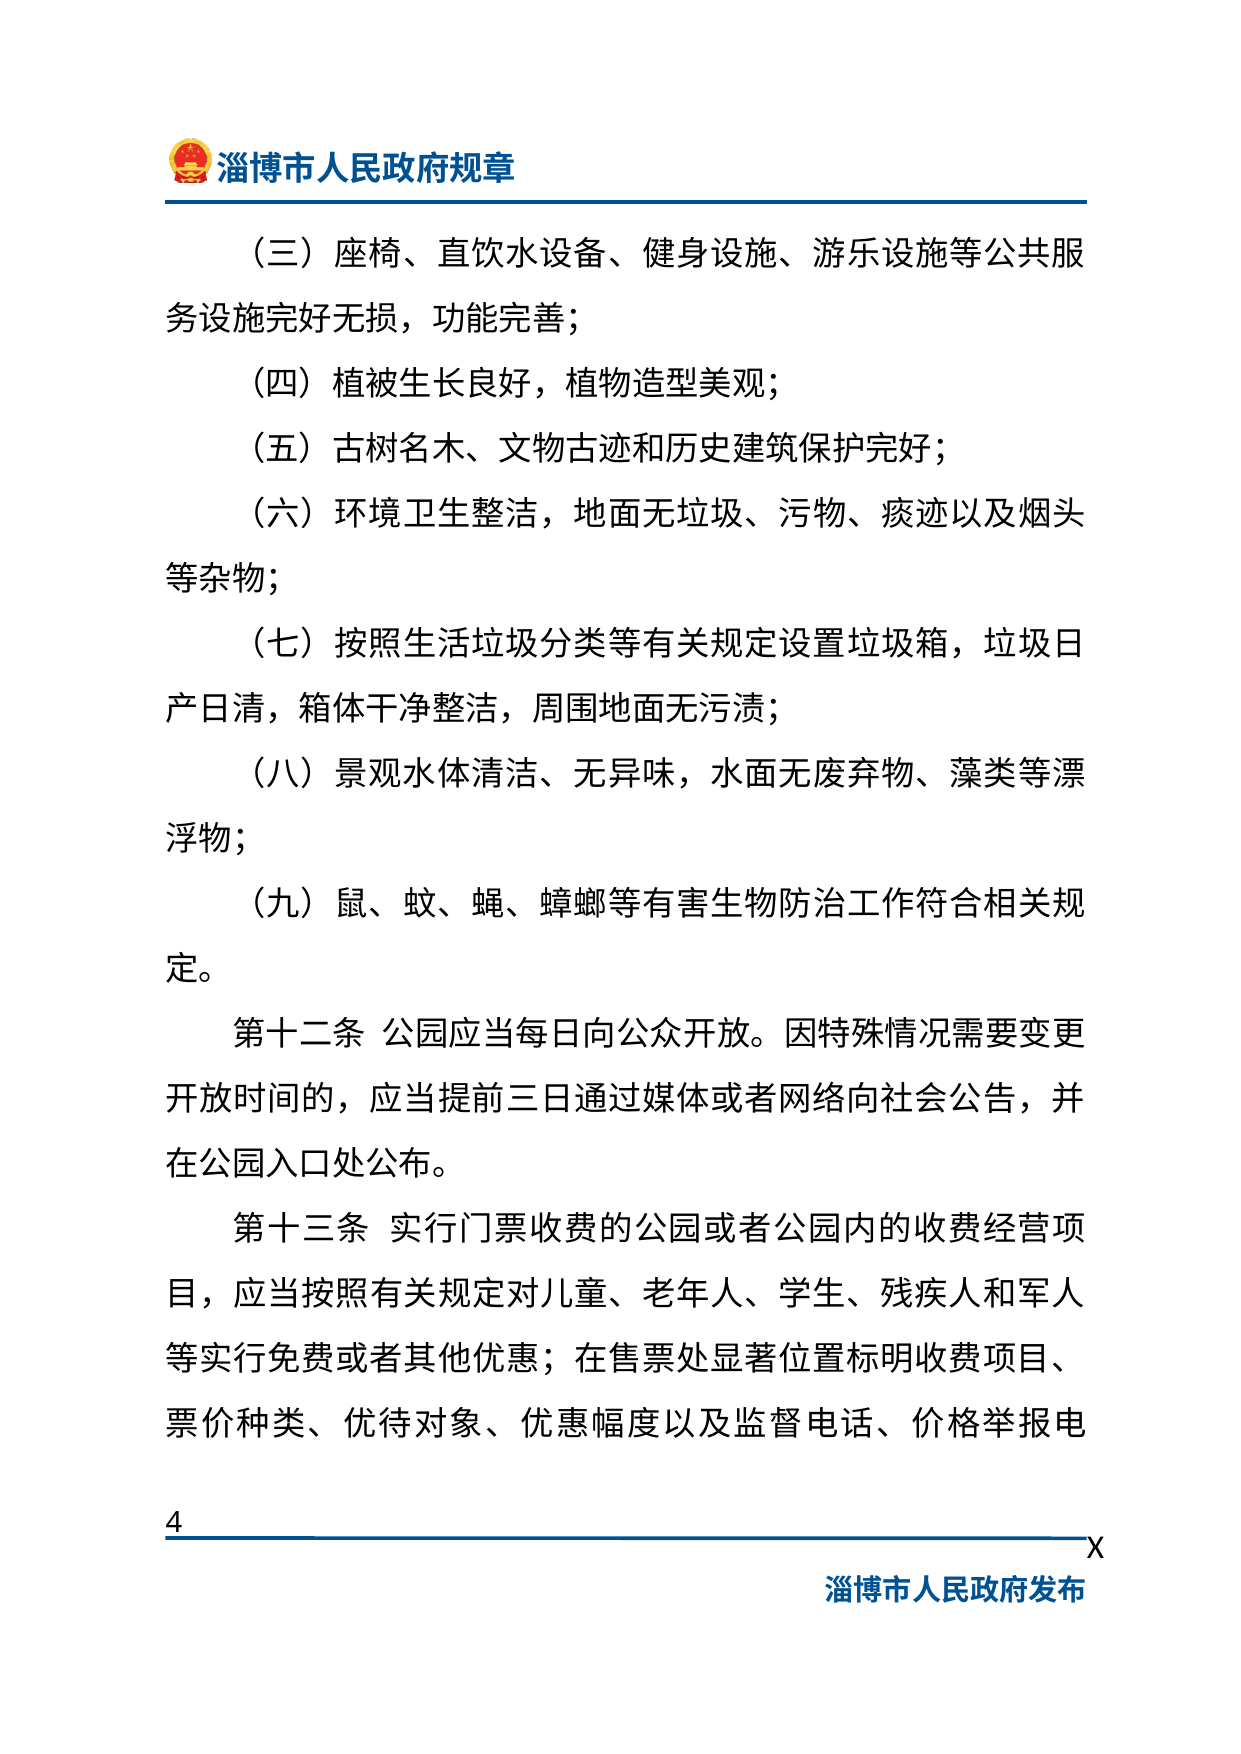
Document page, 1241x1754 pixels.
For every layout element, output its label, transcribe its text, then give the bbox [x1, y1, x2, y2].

text （三）座椅、直饮水设备、健身设施、游乐设施等公共服务设施完好无损，功能完善； [165, 219, 1087, 349]
text （四）植被生长良好，植物造型美观； [165, 349, 1087, 414]
text 第十三条 实行门票收费的公园或者公园内的收费经营项目，应当按照有关规定对儿童、老年人、学生、残疾人和军人等实行免费或者其他优惠；在售票处显著位置标明收费项目、票价种类、优待对象、优惠幅度以及监督电话、价格举报电话。 [165, 1194, 1087, 1454]
text （七）按照生活垃圾分类等有关规定设置垃圾箱，垃圾日产日清，箱体干净整洁，周围地面无污渍； [165, 609, 1087, 739]
text （五）古树名木、文物古迹和历史建筑保护完好； [165, 414, 1087, 479]
text 第十二条 公园应当每日向公众开放。因特殊情况需要变更开放时间的，应当提前三日通过媒体或者网络向社会公告，并在公园入口处公布。 [165, 999, 1087, 1194]
text （九）鼠、蚊、蝇、蟑螂等有害生物防治工作符合相关规定。 [165, 869, 1087, 999]
picture [165, 136, 216, 187]
text （六）环境卫生整洁，地面无垃圾、污物、痰迹以及烟头等杂物； [165, 479, 1087, 609]
text （八）景观水体清洁、无异味，水面无废弃物、藻类等漂浮物； [165, 739, 1087, 869]
